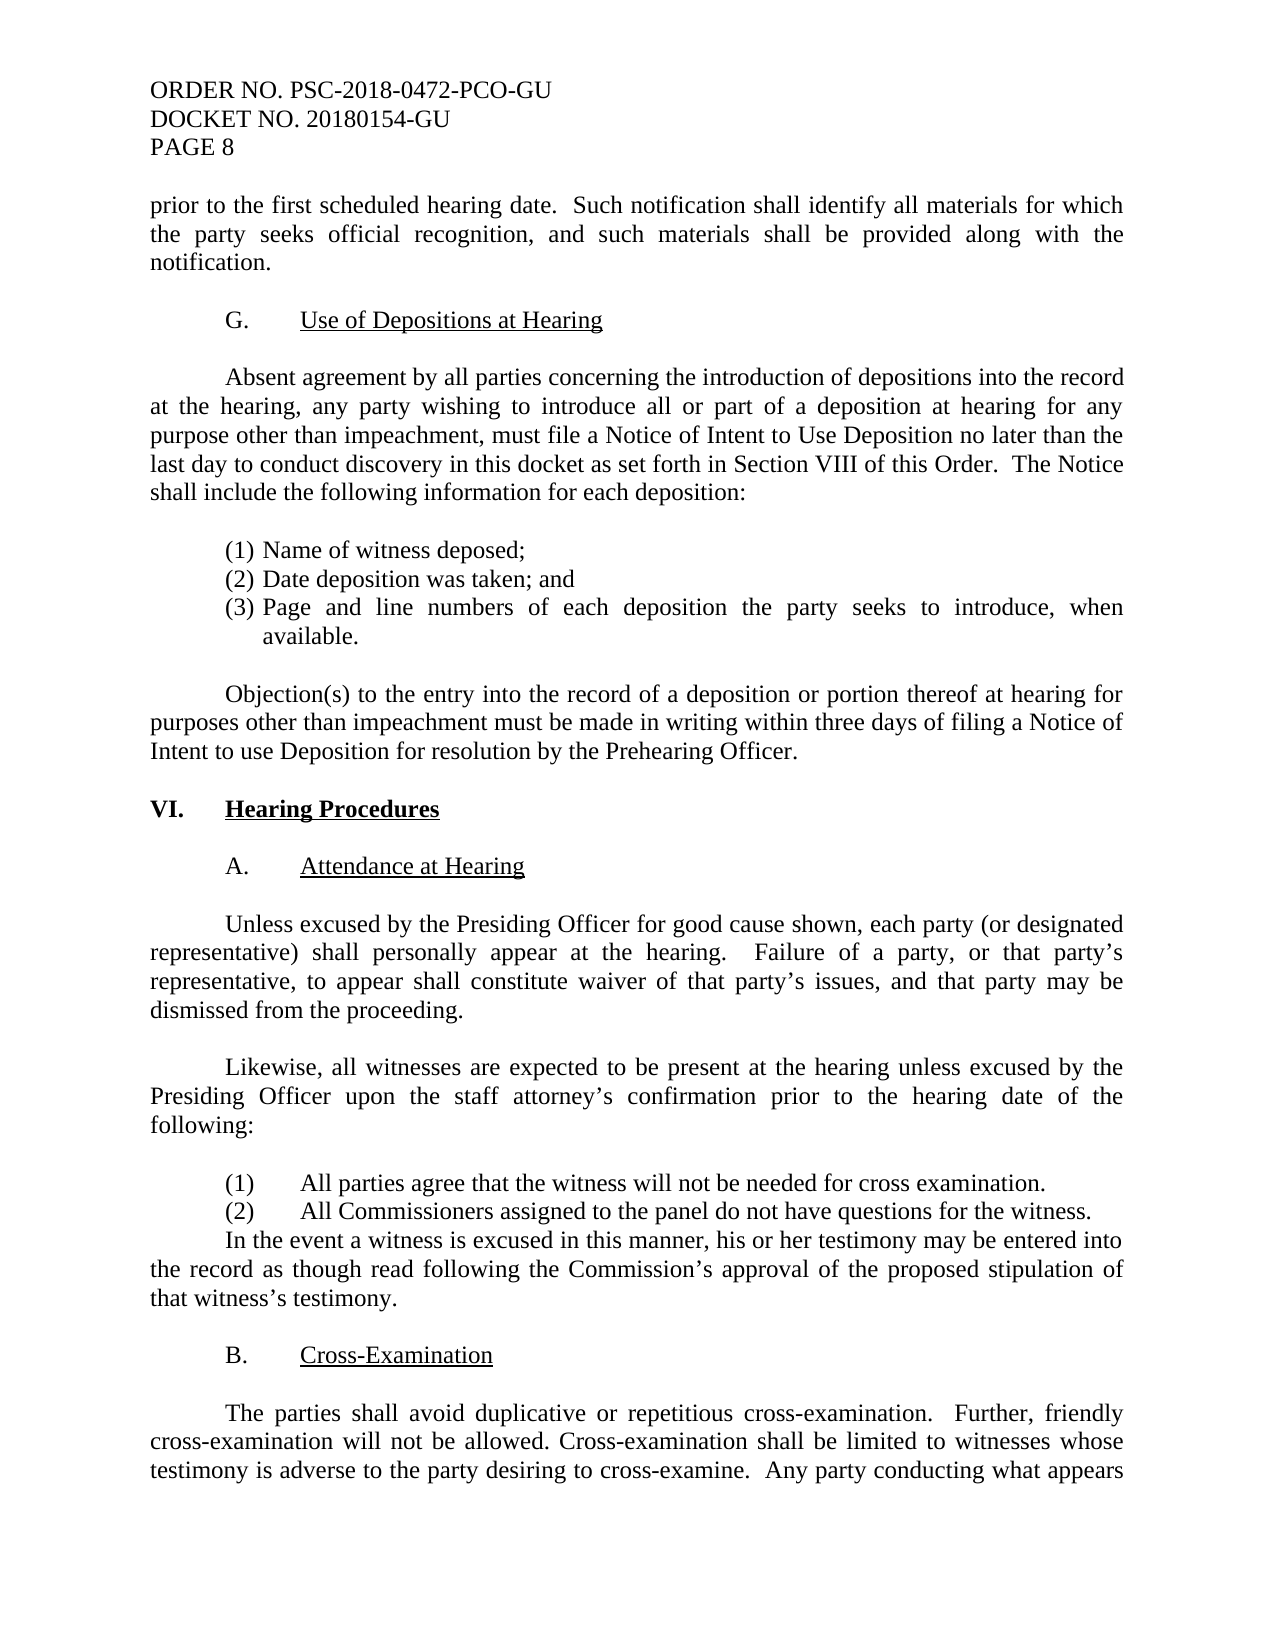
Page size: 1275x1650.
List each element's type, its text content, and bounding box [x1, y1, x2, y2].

list Page and line numbers of each deposition the party seeks to introduce, when available. [225, 592, 1125, 650]
list Name of witness deposed; [225, 535, 1125, 564]
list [150, 1398, 1125, 1484]
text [150, 190, 1125, 276]
list All parties agree that the witness will not be needed for cross examination. [225, 1168, 1125, 1196]
list Date deposition was taken; and [225, 564, 1125, 592]
text Absent agreement by all parties concerning the introduction of depositions into the record at the hearing, any party wishing to introduce all or part of a deposition at hearing for any purpose other than impeachment, must file a Notice of Intent to Use Deposition no later than the last day to conduct discovery in this docket as set forth in Section VIII of this Order. The Notice shall include the following information for each deposition: [150, 362, 1125, 506]
list In the event a witness is excused in this manner, his or her testimony may be entered into the record as though read following the Commission’s approval of the proposed stipulation of that witness’s testimony. [150, 1225, 1125, 1311]
list VI. Hearing Procedures [150, 794, 1125, 822]
list A. Attendance at Hearing [150, 851, 1125, 880]
list Likewise, all witnesses are expected to be present at the hearing unless excused by the Presiding Officer upon the staff attorney’s confirmation prior to the hearing date of the following: [150, 1052, 1125, 1139]
list Unless excused by the Presiding Officer for good cause shown, each party (or designated representative) shall personally appear at the hearing. Failure of a party, or that party’s representative, to appear shall constitute waiver of that party’s issues, and that party may be dismissed from the proceeding. [150, 909, 1125, 1024]
text Objection(s) to the entry into the record of a deposition or portion thereof at hearing for purposes other than impeachment must be made in writing within three days of filing a Notice of Intent to use Deposition for resolution by the Prehearing Officer. [150, 679, 1125, 765]
list B. Cross-Examination [150, 1340, 1125, 1369]
text G. Use of Depositions at Hearing [150, 305, 1125, 334]
list All Commissioners assigned to the panel do not have questions for the witness. [225, 1196, 1125, 1225]
